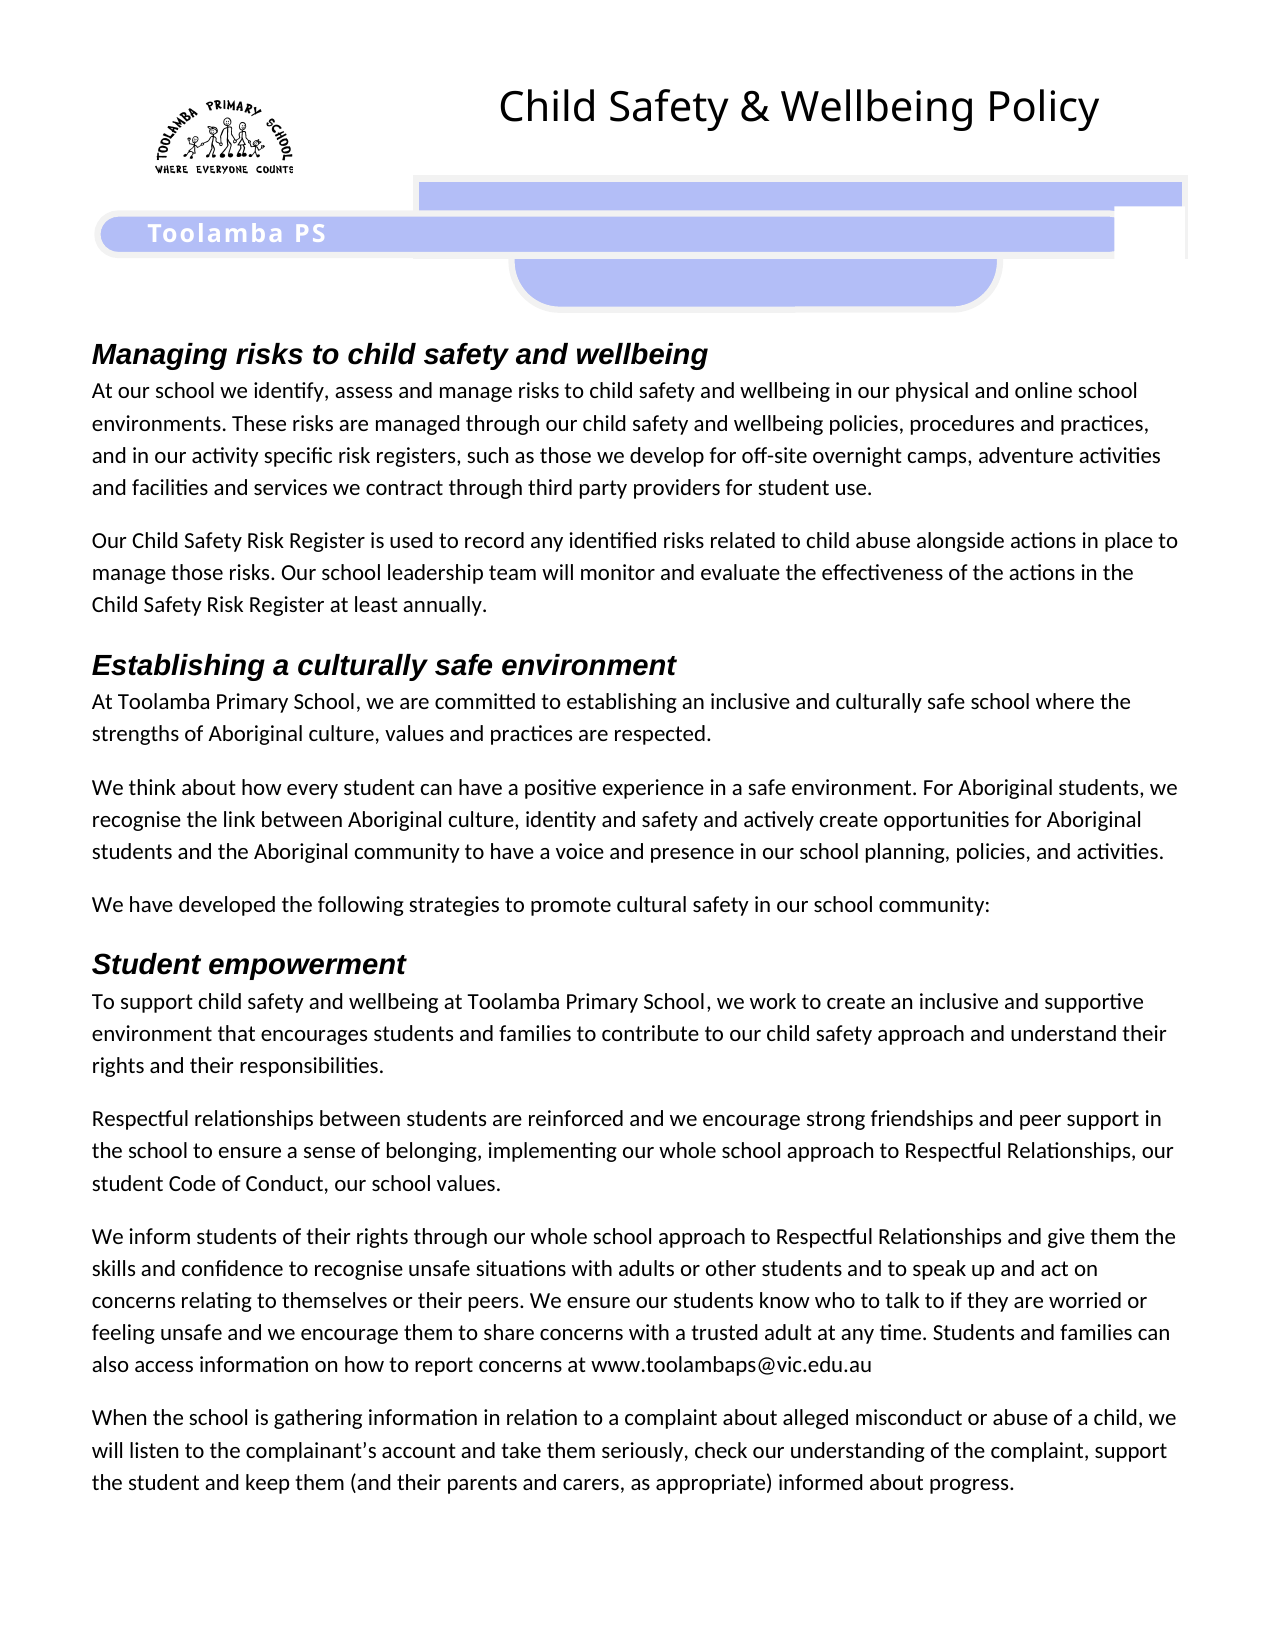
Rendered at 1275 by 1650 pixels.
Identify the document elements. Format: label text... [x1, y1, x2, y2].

text We think about how every student can have a positive experience in a safe environment. For Aboriginal students, we recognise the link between Aboriginal culture, identity and safety and actively create opportunities for Aboriginal students and the Aboriginal community to have a voice and presence in our school planning, policies, and activities. [92, 773, 1183, 865]
text Our Child Safety Risk Register is used to record any identified risks related to child abuse alongside actions in place to manage those risks. Our school leadership team will monitor and evaluate the effectiveness of the actions in the Child Safety Risk Register at least annually. [92, 526, 1183, 618]
picture [155, 100, 293, 174]
subtitle Student empowerment [92, 947, 1183, 981]
text At Toolamba Primary School, we are committed to establishing an inclusive and culturally safe school where the strengths of Aboriginal culture, values and practices are respected. [92, 687, 1183, 748]
text To support child safety and wellbeing at Toolamba Primary School, we work to create an inclusive and supportive environment that encourages students and families to contribute to our child safety approach and understand their rights and their responsibilities. [92, 987, 1183, 1079]
text We have developed the following strategies to promote cultural safety in our school community: [92, 890, 1183, 918]
text We inform students of their rights through our whole school approach to Respectful Relationships and give them the skills and confidence to recognise unsafe situations with adults or other students and to speak up and act on concerns relating to themselves or their peers. We ensure our students know who to talk to if they are worried or feeling unsafe and we encourage them to share concerns with a trusted adult at any time. Students and families can also access information on how to report concerns at www.toolambaps@vic.edu.au [92, 1222, 1183, 1378]
subtitle Managing risks to child safety and wellbeing [92, 337, 1183, 370]
text Respectful relationships between students are reinforced and we encourage strong friendships and peer support in the school to ensure a sense of belonging, implementing our whole school approach to Respectful Relationships, our student Code of Conduct, our school values. [92, 1104, 1183, 1197]
subtitle Establishing a culturally safe environment [92, 648, 1183, 681]
text When the school is gathering information in relation to a complaint about alleged misconduct or abuse of a child, we will listen to the complainant’s account and take them seriously, check our understanding of the complaint, support the student and keep them (and their parents and carers, as appropriate) informed about progress. [92, 1403, 1183, 1496]
text At our school we identify, assess and manage risks to child safety and wellbeing in our physical and online school environments. These risks are managed through our child safety and wellbeing policies, procedures and practices, and in our activity specific risk registers, such as those we develop for off-site overnight camps, adventure activities and facilities and services we contract through third party providers for student use. [92, 376, 1183, 501]
